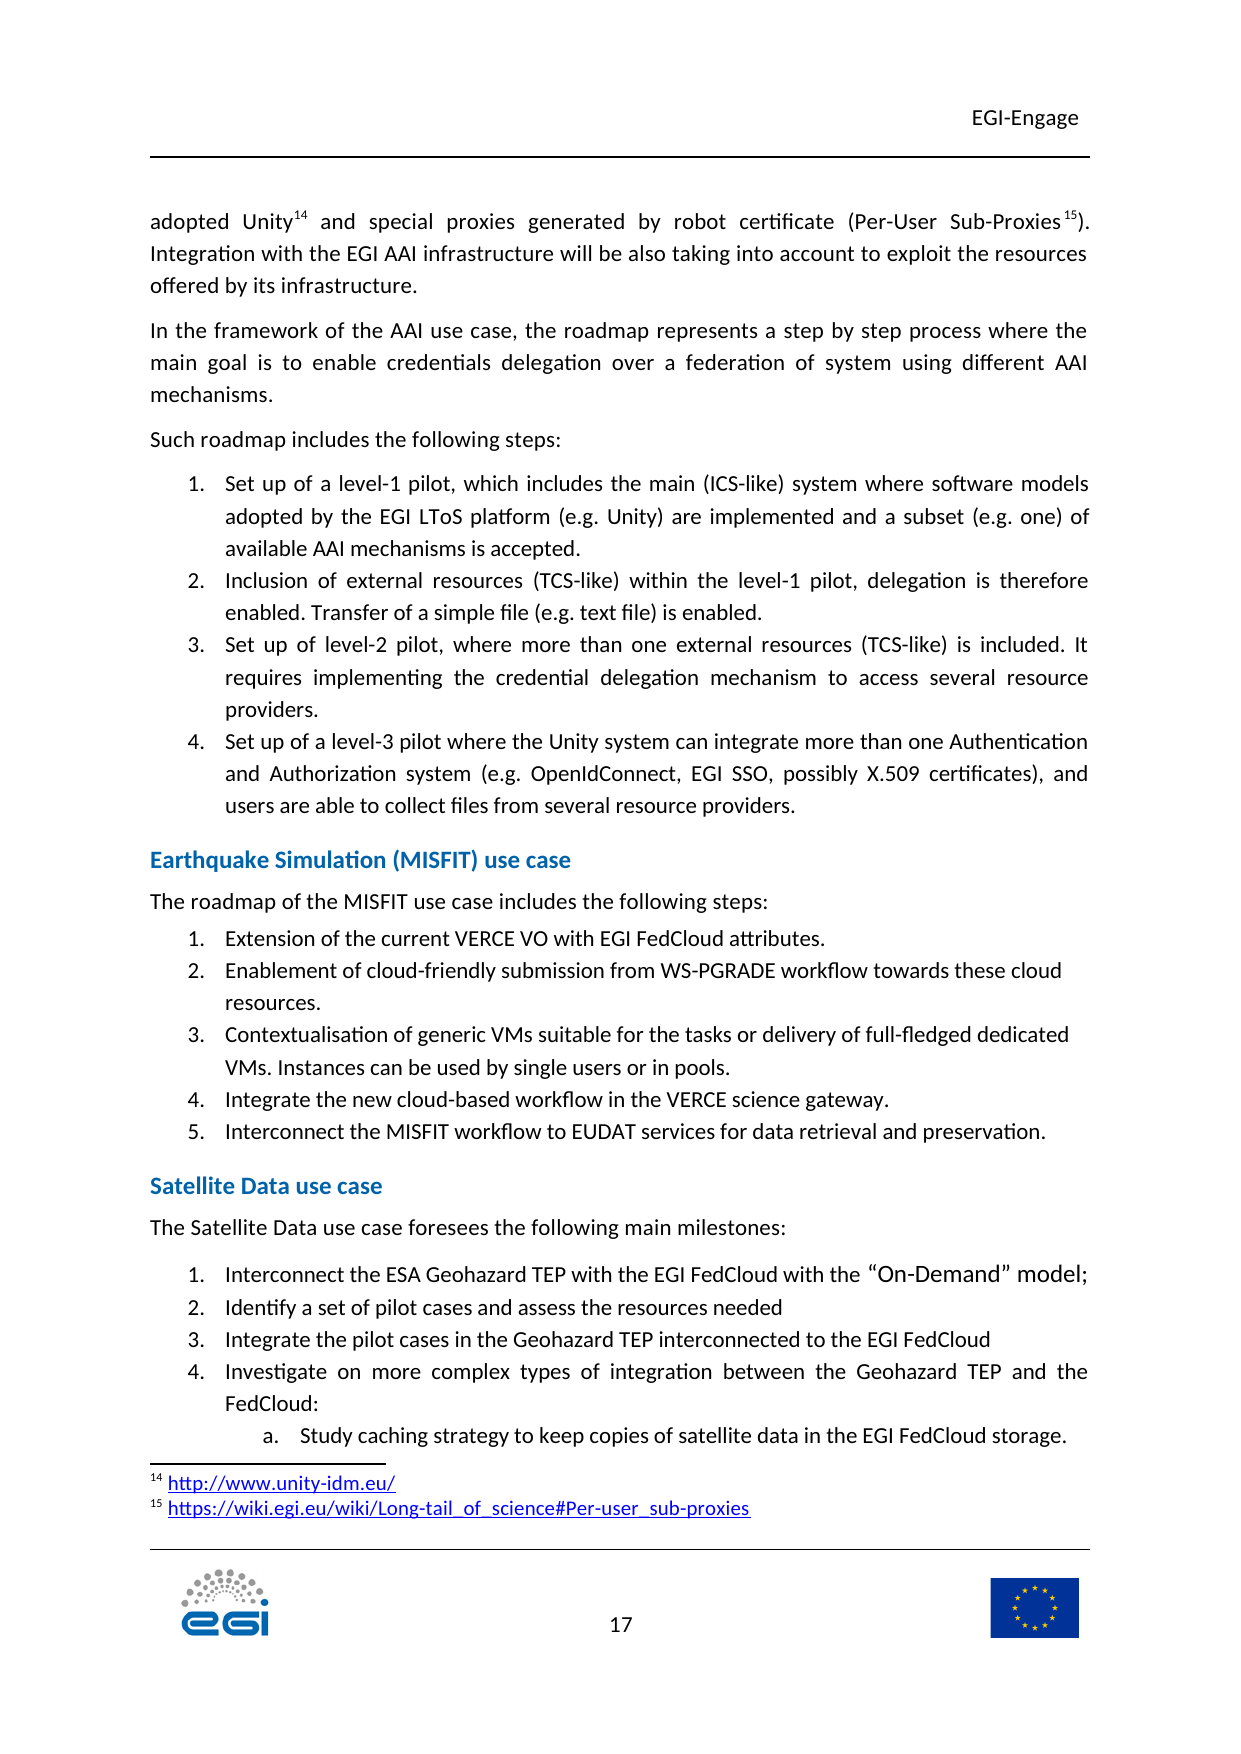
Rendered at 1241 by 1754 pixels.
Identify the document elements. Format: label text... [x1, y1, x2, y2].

list Investigate on more complex types of integration between the Geohazard TEP and the FedCloud: [187, 1357, 1090, 1417]
list Integrate the pilot cases in the Geohazard TEP interconnected to the EGI FedCloud [187, 1325, 1090, 1353]
picture [990, 1578, 1079, 1638]
list Interconnect the MISFIT workflow to EUDAT services for data retrieval and preservation. [187, 1117, 1090, 1145]
picture [161, 1567, 287, 1638]
list Identify a set of pilot cases and assess the resources needed [187, 1293, 1090, 1321]
subtitle Earthquake Simulation (MISFIT) use case [150, 844, 1090, 875]
list Contextualisation of generic VMs suitable for the tasks or delivery of full-fledged dedicated VMs. Instances can be used by single users or in pools. [187, 1020, 1090, 1081]
list Integrate the new cloud-based workflow in the VERCE science gateway. [187, 1085, 1090, 1113]
list Extension of the current VERCE VO with EGI FedCloud attributes. [187, 924, 1090, 952]
list Set up of a level-1 pilot, which includes the main (ICS-like) system where software models adopted by the EGI LToS platform (e.g. Unity) are implemented and a subset (e.g. one) of available AAI mechanisms is accepted. [187, 469, 1090, 562]
list Inclusion of external resources (TCS-like) within the level-1 pilot, delegation is therefore enabled. Transfer of a simple file (e.g. text file) is enabled. [187, 566, 1090, 626]
text Such roadmap includes the following steps: [150, 425, 1090, 453]
list Interconnect the ESA Geohazard TEP with the EGI FedCloud with the “On-Demand” model; [187, 1258, 1090, 1288]
text The roadmap of the MISFIT use case includes the following steps: [150, 887, 1090, 916]
text In the framework of the AAI use case, the roadmap represents a step by step process where the main goal is to enable credentials delegation over a federation of system using different AAI mechanisms. [150, 316, 1090, 408]
list Enablement of cloud-friendly submission from WS-PGRADE workflow towards these cloud resources. [187, 956, 1090, 1016]
subtitle Satellite Data use case [150, 1170, 1090, 1201]
list Study caching strategy to keep copies of satellite data in the EGI FedCloud storage. [262, 1421, 1090, 1449]
list Set up of level-2 pilot, where more than one external resources (TCS-like) is included. It requires implementing the credential delegation mechanism to access several resource providers. [187, 631, 1090, 723]
text The Satellite Data use case foresees the following main milestones: [150, 1213, 1090, 1241]
list Set up of a level-3 pilot where the Unity system can integrate more than one Authentication and Authorization system (e.g. OpenIdConnect, EGI SSO, possibly X.509 certificates), and users are able to collect files from several resource providers. [187, 727, 1090, 819]
